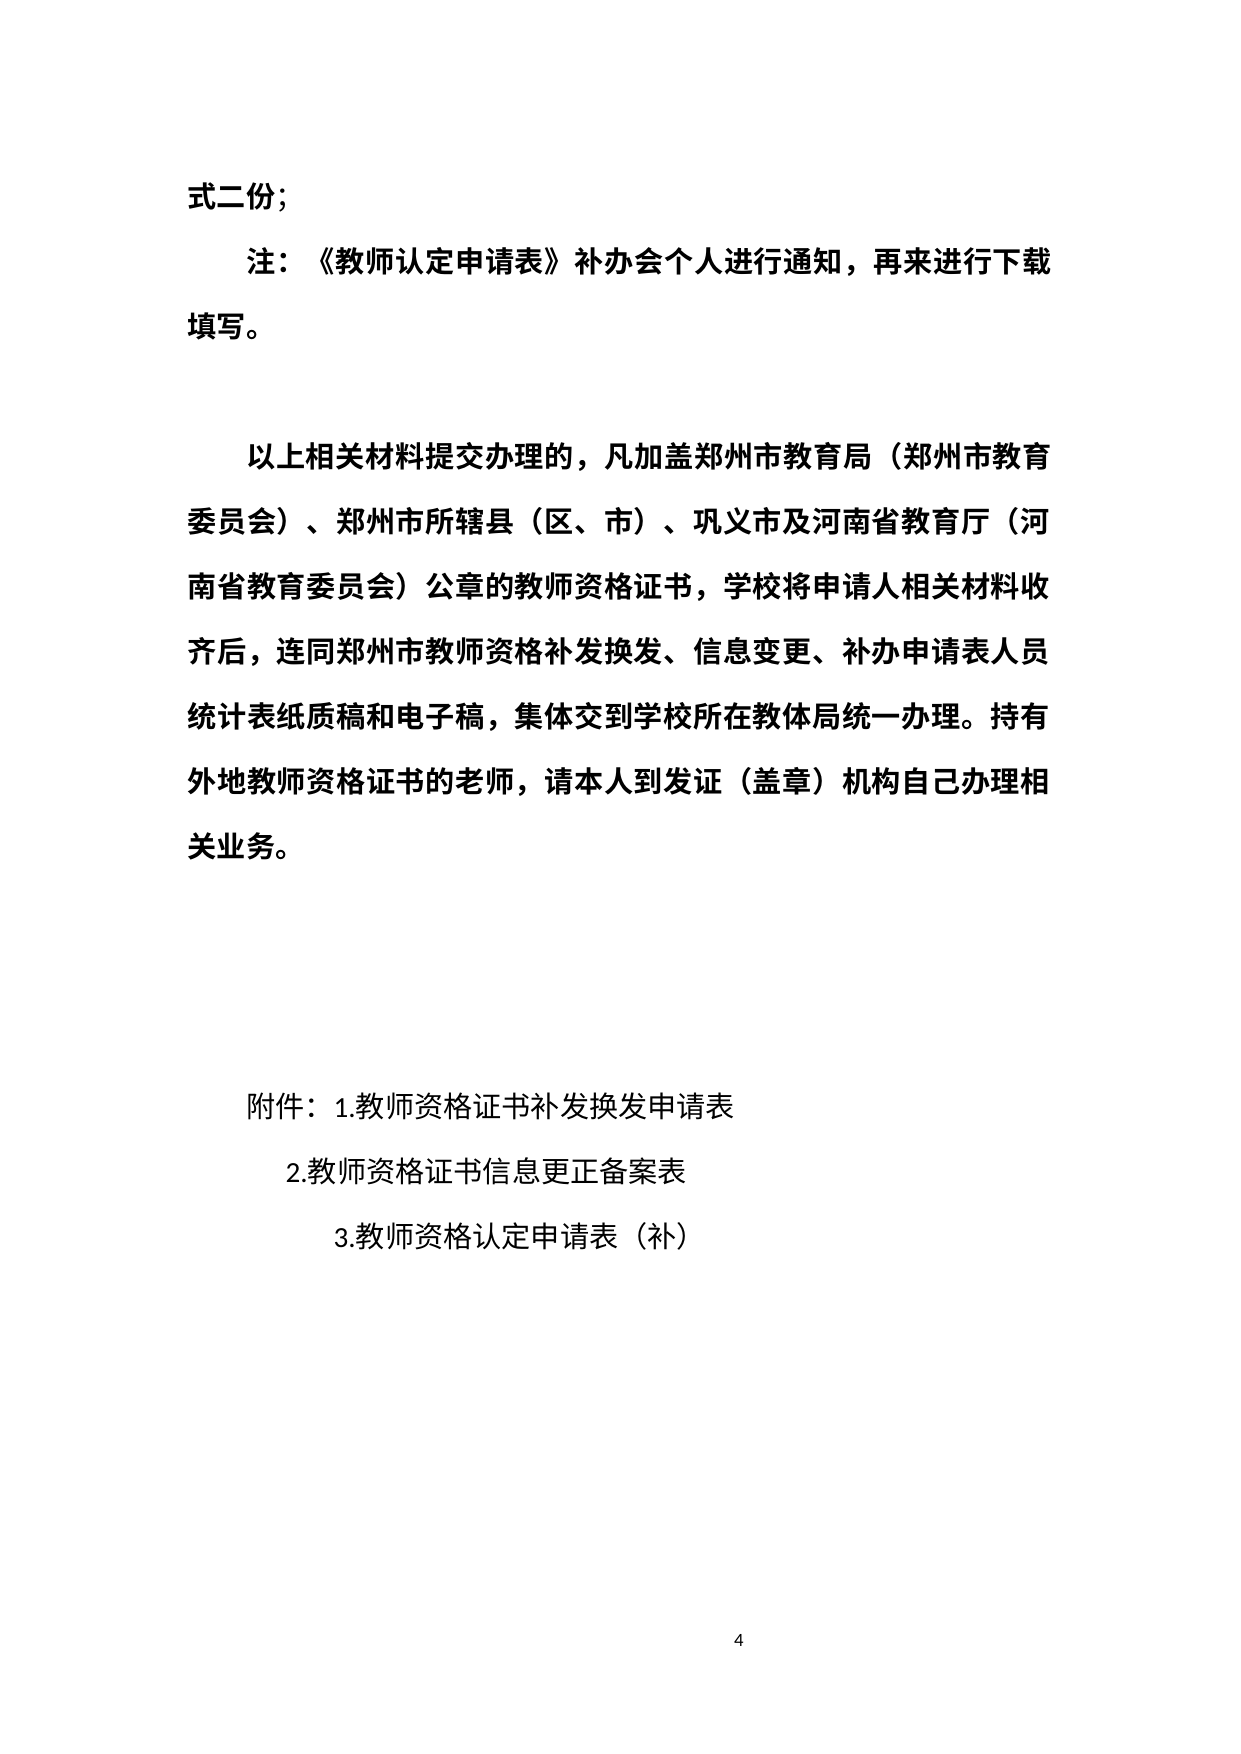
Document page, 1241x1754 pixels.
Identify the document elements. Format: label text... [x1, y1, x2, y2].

text 2.教师资格证书信息更正备案表 [187, 1137, 1053, 1202]
text 以上相关材料提交办理的，凡加盖郑州市教育局（郑州市教育委员会）、郑州市所辖县（区、市）、巩义市及河南省教育厅（河南省教育委员会）公章的教师资格证书，学校将申请人相关材料收齐后，连同郑州市教师资格补发换发、信息变更、补办申请表人员统计表纸质稿和电子稿，集体交到学校所在教体局统一办理。持有外地教师资格证书的老师，请本人到发证（盖章）机构自己办理相关业务。 [187, 422, 1053, 877]
text 注：《教师认定申请表》补办会个人进行通知，再来进行下载填写。 [187, 227, 1053, 357]
text 附件：1.教师资格证书补发换发申请表 [187, 1072, 1053, 1137]
text 3.教师资格认定申请表（补） [187, 1202, 1053, 1267]
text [187, 162, 1053, 227]
